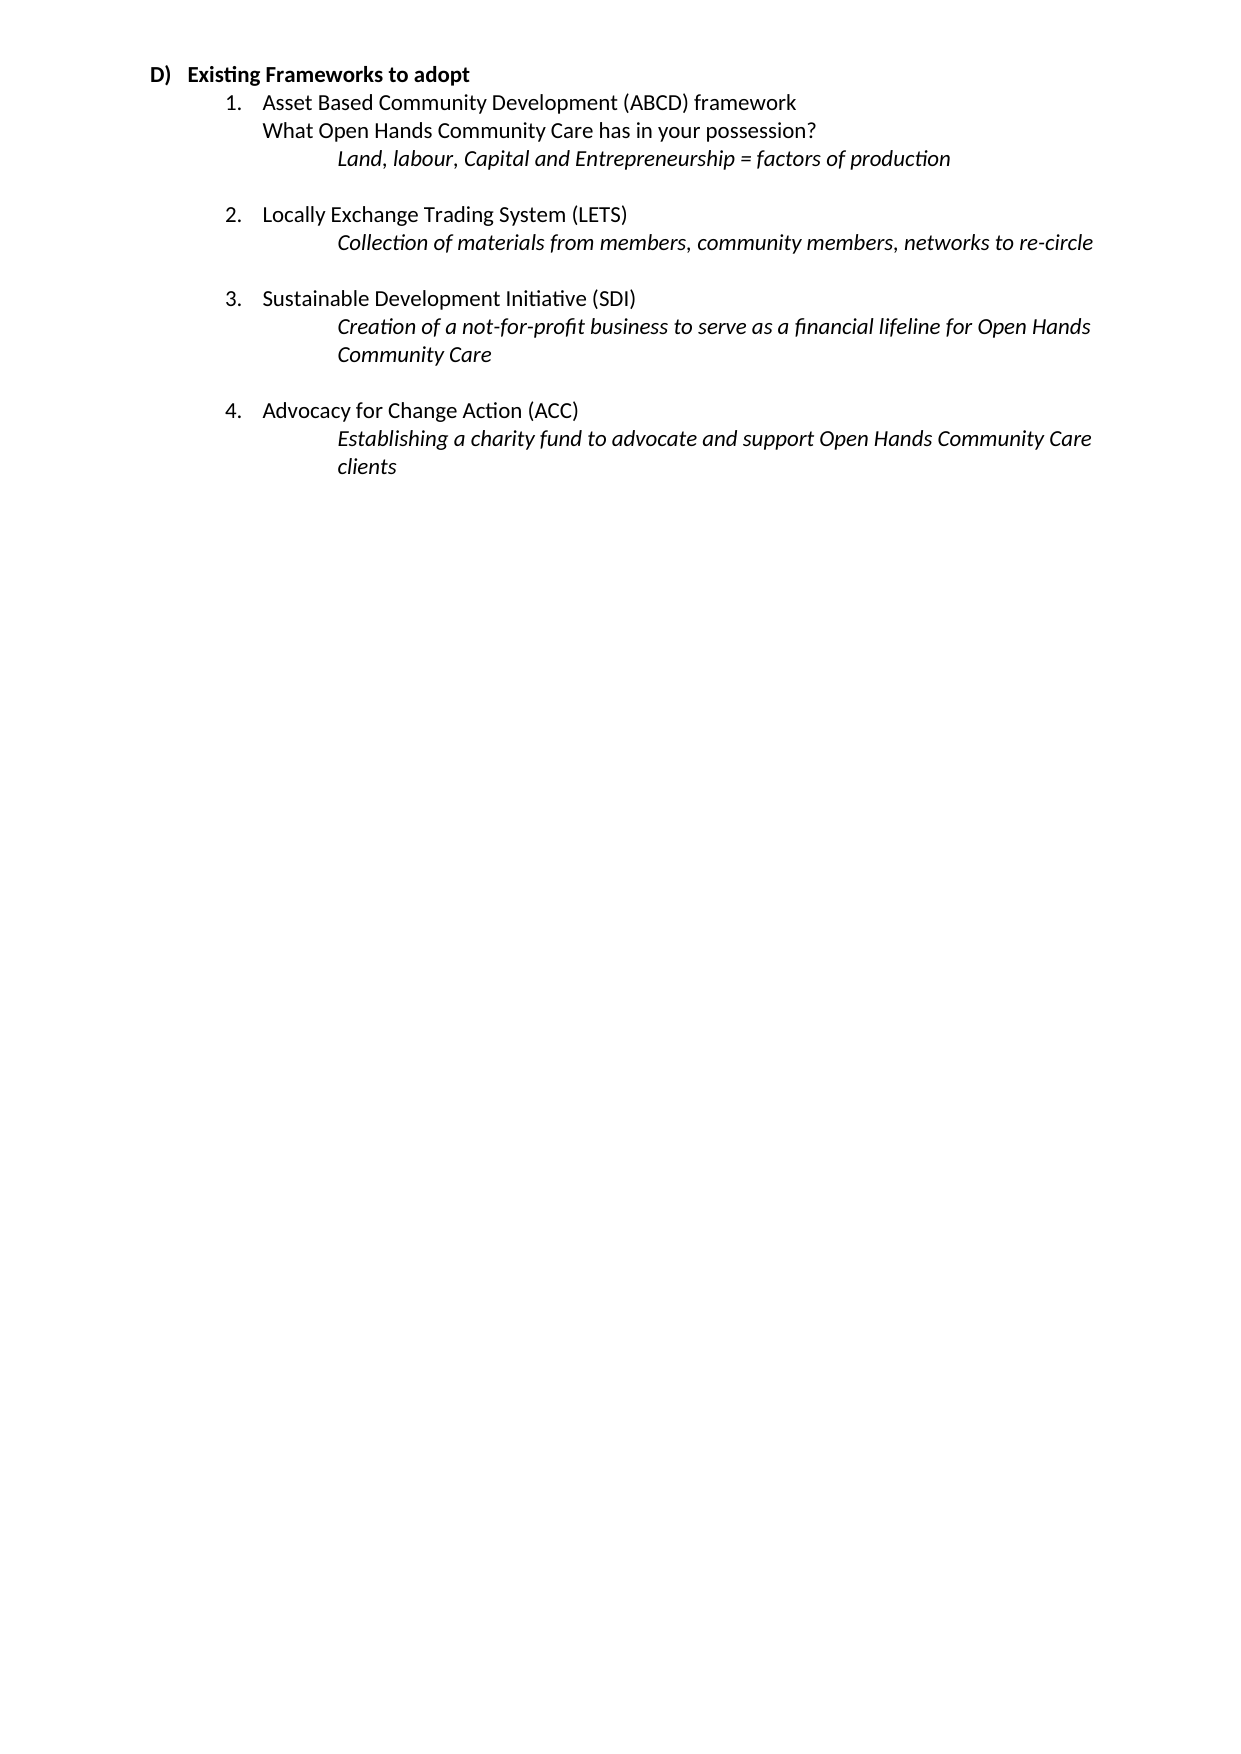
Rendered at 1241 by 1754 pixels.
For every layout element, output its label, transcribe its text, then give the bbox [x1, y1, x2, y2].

list Sustainable Development Initiative (SDI) [225, 284, 1128, 312]
list Advocacy for Change Action (ACC) [225, 396, 1128, 424]
list Asset Based Community Development (ABCD) framework [225, 88, 1128, 116]
list Collection of materials from members, community members, networks to re-circle [337, 228, 1128, 256]
list What Open Hands Community Care has in your possession? [262, 116, 1128, 144]
list Locally Exchange Trading System (LETS) [225, 200, 1128, 228]
list Establishing a charity fund to advocate and support Open Hands Community Care clients [337, 424, 1128, 480]
list Land, labour, Capital and Entrepreneurship = factors of production [262, 144, 1128, 172]
list Existing Frameworks to adopt [150, 60, 1128, 88]
list Creation of a not-for-profit business to serve as a financial lifeline for Open Hands Community Care [337, 312, 1128, 368]
